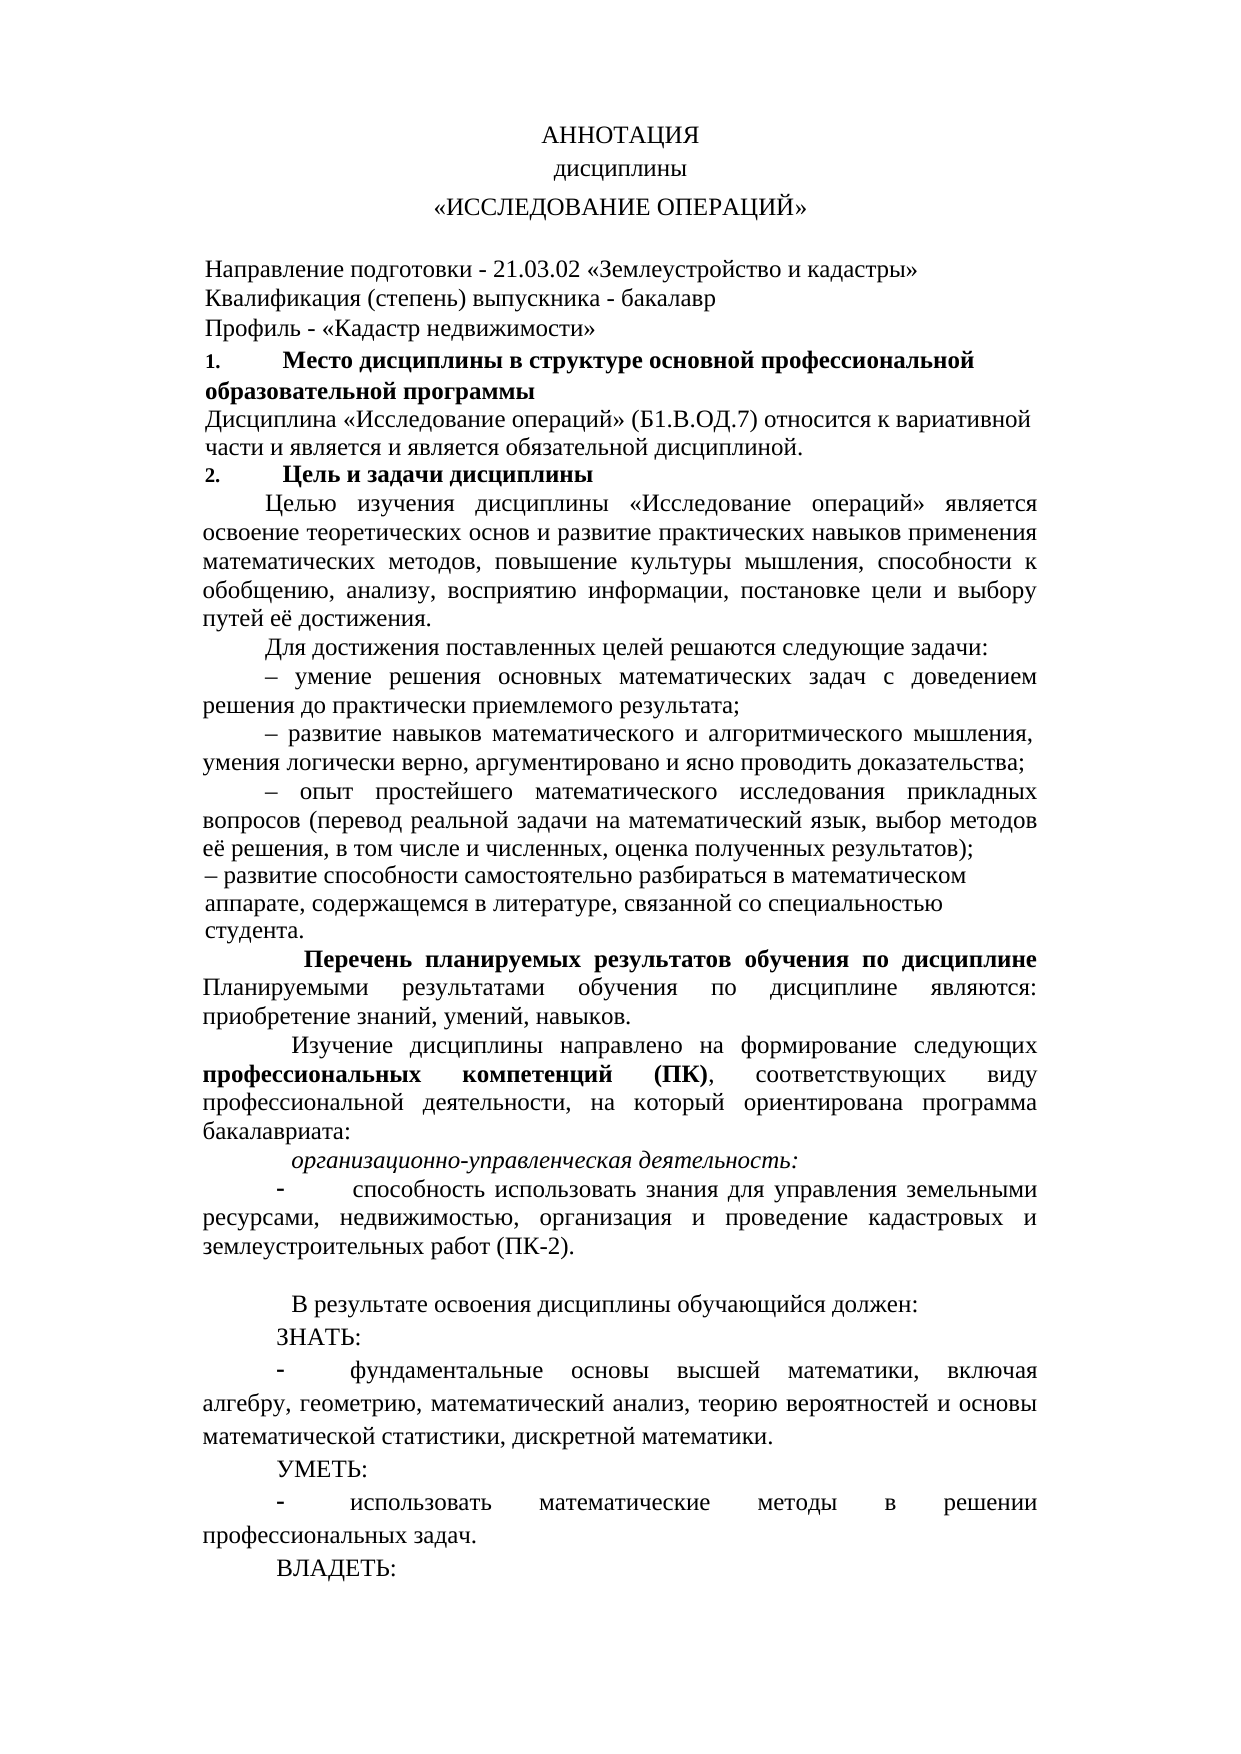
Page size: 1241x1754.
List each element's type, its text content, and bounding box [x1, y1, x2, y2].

text Целью изучения дисциплины «Исследование операций» является освоение теоретических основ и развитие практических навыков применения математических методов, повышение культуры мышления, способности к обобщению, анализу, восприятию информации, постановке цели и выбору путей её достижения. [202, 488, 1038, 632]
text – опыт простейшего математического исследования прикладных вопросов (перевод реальной задачи на математический язык, выбор методов её решения, в том числе и численных, оценка полученных результатов); [202, 776, 1038, 862]
text – умение решения основных математических задач с доведением решения до практически приемлемого результата; [202, 661, 1038, 718]
text Профиль - «Кадастр недвижимости» [204, 312, 1036, 343]
text – развитие навыков математического и алгоритмического мышления, умения логически верно, аргументировано и ясно проводить доказательства; [202, 718, 1034, 776]
list использовать математические методы в решении профессиональных задач. [202, 1487, 1038, 1549]
text ЗНАТЬ: [202, 1322, 1038, 1351]
text организационно-управленческая деятельность: [202, 1145, 1038, 1174]
text АННОТАЦИЯ [202, 120, 1038, 148]
text «ИССЛЕДОВАНИЕ ОПЕРАЦИЙ» [202, 186, 1038, 223]
text – развитие способности самостоятельно разбираться в математическом аппарате, содержащемся в литературе, связанной со специальностью студента. [204, 862, 1038, 944]
text В результате освоения дисциплины обучающийся должен: [202, 1289, 1038, 1317]
text Изучение дисциплины направлено на формирование следующих профессиональных компетенций (ПК), соответствующих виду профессиональной деятельности, на который ориентирована программа бакалавриата: [202, 1030, 1038, 1145]
text УМЕТЬ: [202, 1454, 1038, 1483]
text Перечень планируемых результатов обучения по дисциплине Планируемыми результатами обучения по дисциплине являются: приобретение знаний, умений, навыков. [202, 944, 1038, 1030]
list Место дисциплины в структуре основной профессиональной образовательной программы [205, 343, 1035, 406]
text Для достижения поставленных целей решаются следующие задачи: [202, 632, 1038, 661]
text Дисциплина «Исследование операций» (Б1.В.ОД.7) относится к вариативной части и является и является обязательной дисциплиной. [205, 406, 1035, 461]
list фундаментальные основы высшей математики, включая алгебру, геометрию, математический анализ, теорию вероятностей и основы математической статистики, дискретной математики. [202, 1355, 1038, 1449]
text Направление подготовки - 21.03.02 «Землеустройство и кадастры» [204, 261, 1038, 282]
list способность использовать знания для управления земельными ресурсами, недвижимостью, организация и проведение кадастровых и землеустроительных работ (ПК-2). [202, 1174, 1038, 1260]
text ВЛАДЕТЬ: [202, 1553, 1038, 1582]
list Цель и задачи дисциплины [204, 461, 1038, 488]
text Квалификация (степень) выпускника - бакалавр [204, 282, 1036, 312]
text дисциплины [202, 153, 1038, 181]
